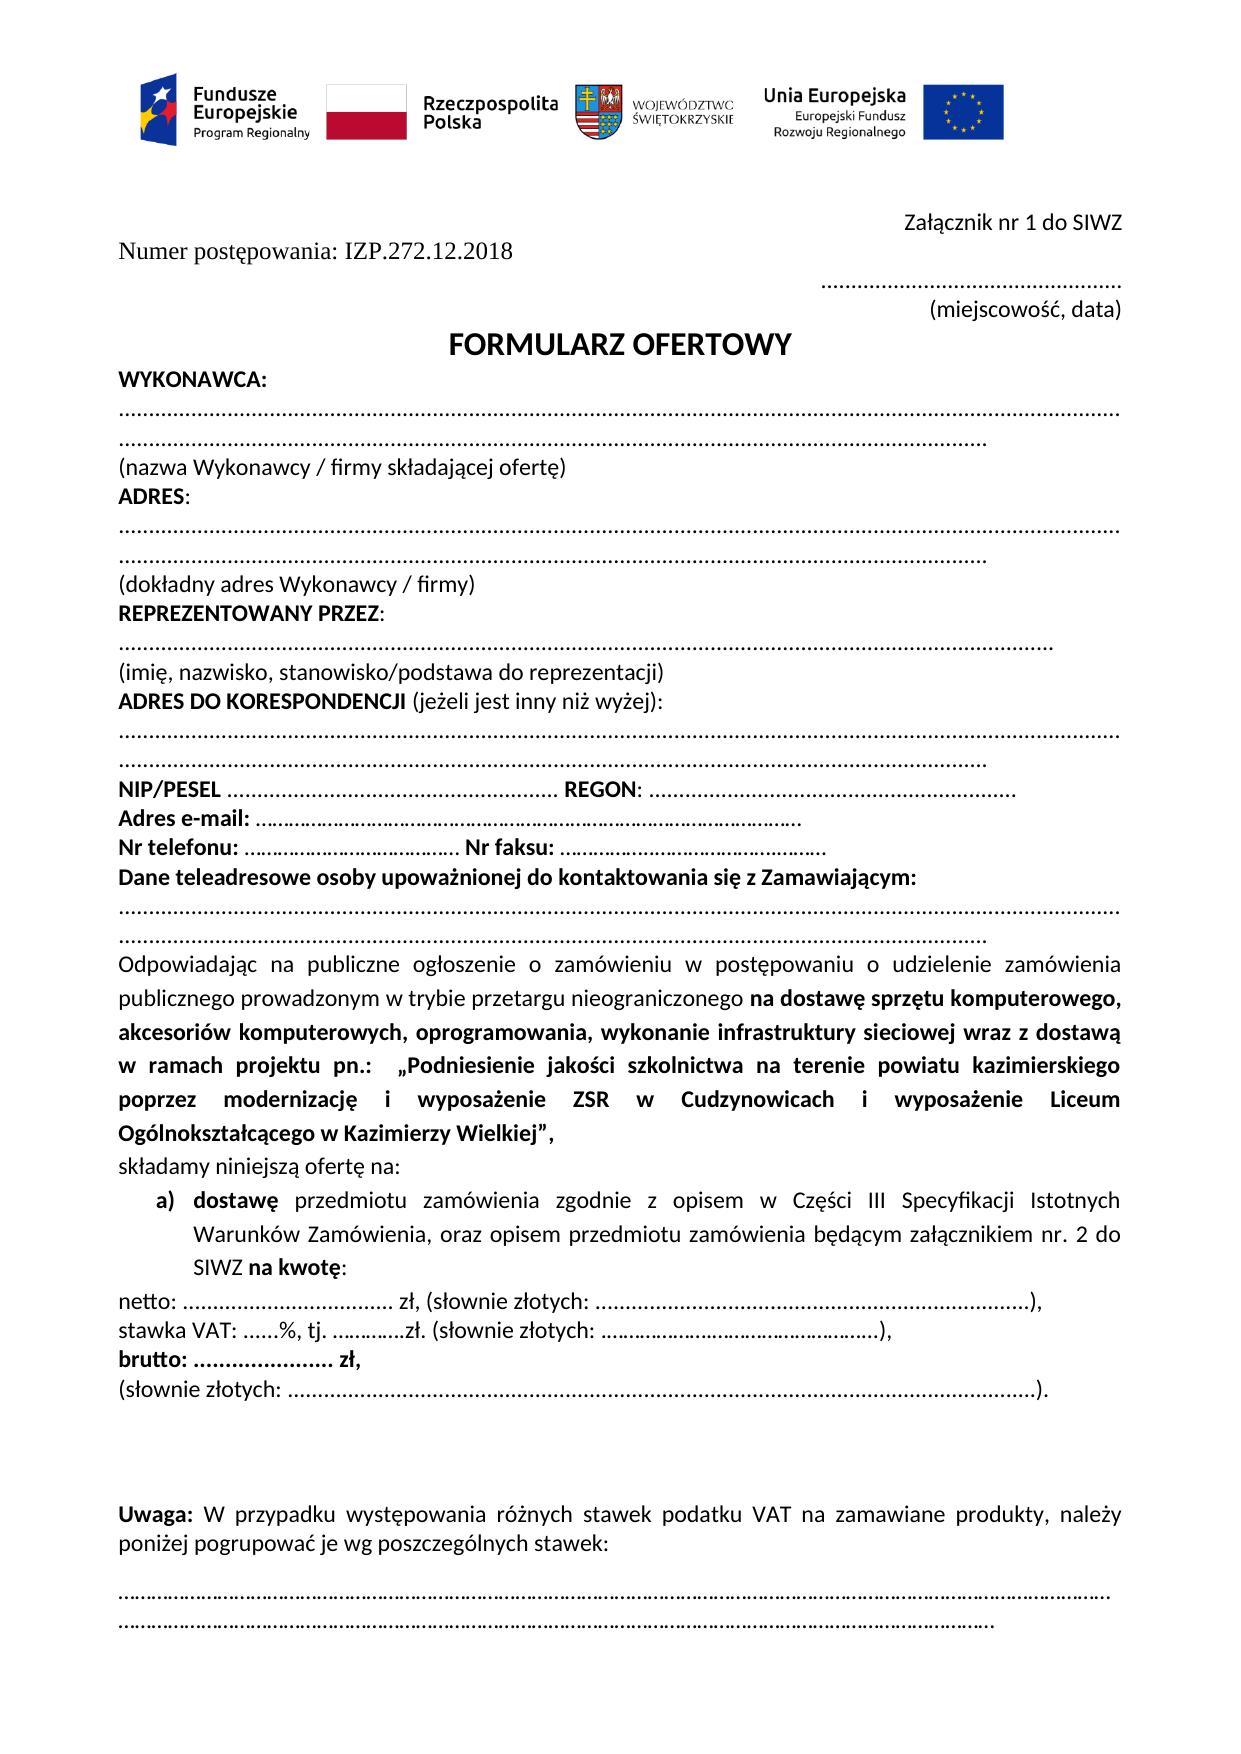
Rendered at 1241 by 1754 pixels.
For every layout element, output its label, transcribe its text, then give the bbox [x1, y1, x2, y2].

text FORMULARZ OFERTOWY [118, 323, 1122, 364]
text (imię, nazwisko, stanowisko/podstawa do reprezentacji) [118, 657, 1122, 686]
text ...................................................................................................................................................................................................................................................................................................................... [118, 715, 1122, 774]
text WYKONAWCA: [118, 364, 1122, 393]
picture [575, 73, 734, 146]
list dostawę przedmiotu zamówienia zgodnie z opisem w Części III Specyfikacji Istotnych Warunków Zamówienia, oraz opisem przedmiotu zamówienia będącym załącznikiem nr. 2 do SIWZ na kwotę: [156, 1185, 1122, 1282]
text ........................................................................................................................................................... [118, 627, 1122, 657]
text ...................................................................................................................................................................................................................................................................................................................... [118, 891, 1122, 949]
text brutto: ...................... zł, [118, 1344, 1122, 1374]
text ...................................................................................................................................................................................................................................................................................................................... [118, 393, 1122, 452]
text ADRES: [118, 481, 1122, 510]
picture [140, 73, 310, 146]
text REPREZENTOWANY PRZEZ: [118, 598, 1122, 627]
text netto: ................................... zł, (słownie złotych: ........................................................................), [118, 1286, 1122, 1315]
text (miejscowość, data) [118, 294, 1122, 323]
text Załącznik nr 1 do SIWZ [118, 207, 1122, 236]
text (dokładny adres Wykonawcy / firmy) [118, 569, 1122, 598]
text Nr telefonu: ………………………………… Nr faksu: ……………..………………….……… [118, 832, 1122, 862]
text składamy niniejszą ofertę na: [118, 1151, 1122, 1181]
text Numer postępowania: IZP.272.12.2018 [118, 236, 1122, 265]
picture [764, 73, 1004, 146]
text ADRES DO KORESPONDENCJI (jeżeli jest inny niż wyżej): [118, 686, 1122, 715]
text Odpowiadając na publiczne ogłoszenie o zamówieniu w postępowaniu o udzielenie zamówienia publicznego prowadzonym w trybie przetargu nieograniczonego na dostawę sprzętu komputerowego, akcesoriów komputerowych, oprogramowania, wykonanie infrastruktury sieciowej wraz z dostawą w ramach projektu pn.: „Podniesienie jakości szkolnictwa na terenie powiatu kazimierskiego poprzez modernizację i wyposażenie ZSR w Cudzynowicach i wyposażenie Liceum Ogólnokształcącego w Kazimierzy Wielkiej”, [118, 949, 1122, 1147]
text stawka VAT: ......%, tj. ………….zł. (słownie złotych: .……………….………………………...), [118, 1315, 1122, 1344]
picture [326, 73, 558, 146]
text Uwaga: W przypadku występowania różnych stawek podatku VAT na zamawiane produkty, należy poniżej pogrupować je wg poszczególnych stawek: [118, 1499, 1122, 1557]
text (nazwa Wykonawcy / firmy składającej ofertę) [118, 452, 1122, 481]
text Adres e-mail: ……………………………………………………………………………………… [118, 803, 1122, 832]
text ...................................................................................................................................................................................................................................................................................................................... [118, 510, 1122, 569]
text NIP/PESEL ....................................................... REGON: ............................................................. [118, 774, 1122, 803]
text Dane teleadresowe osoby upoważnionej do kontaktowania się z Zamawiającym: [118, 862, 1122, 891]
text .................................................. [118, 265, 1122, 294]
text …………………………………………………………………………………………………………………………………………………………………………………………………………………………………………………………………………………………………………… [118, 1576, 1122, 1634]
text (słownie złotych: ............................................................................................................................). [118, 1374, 1122, 1403]
